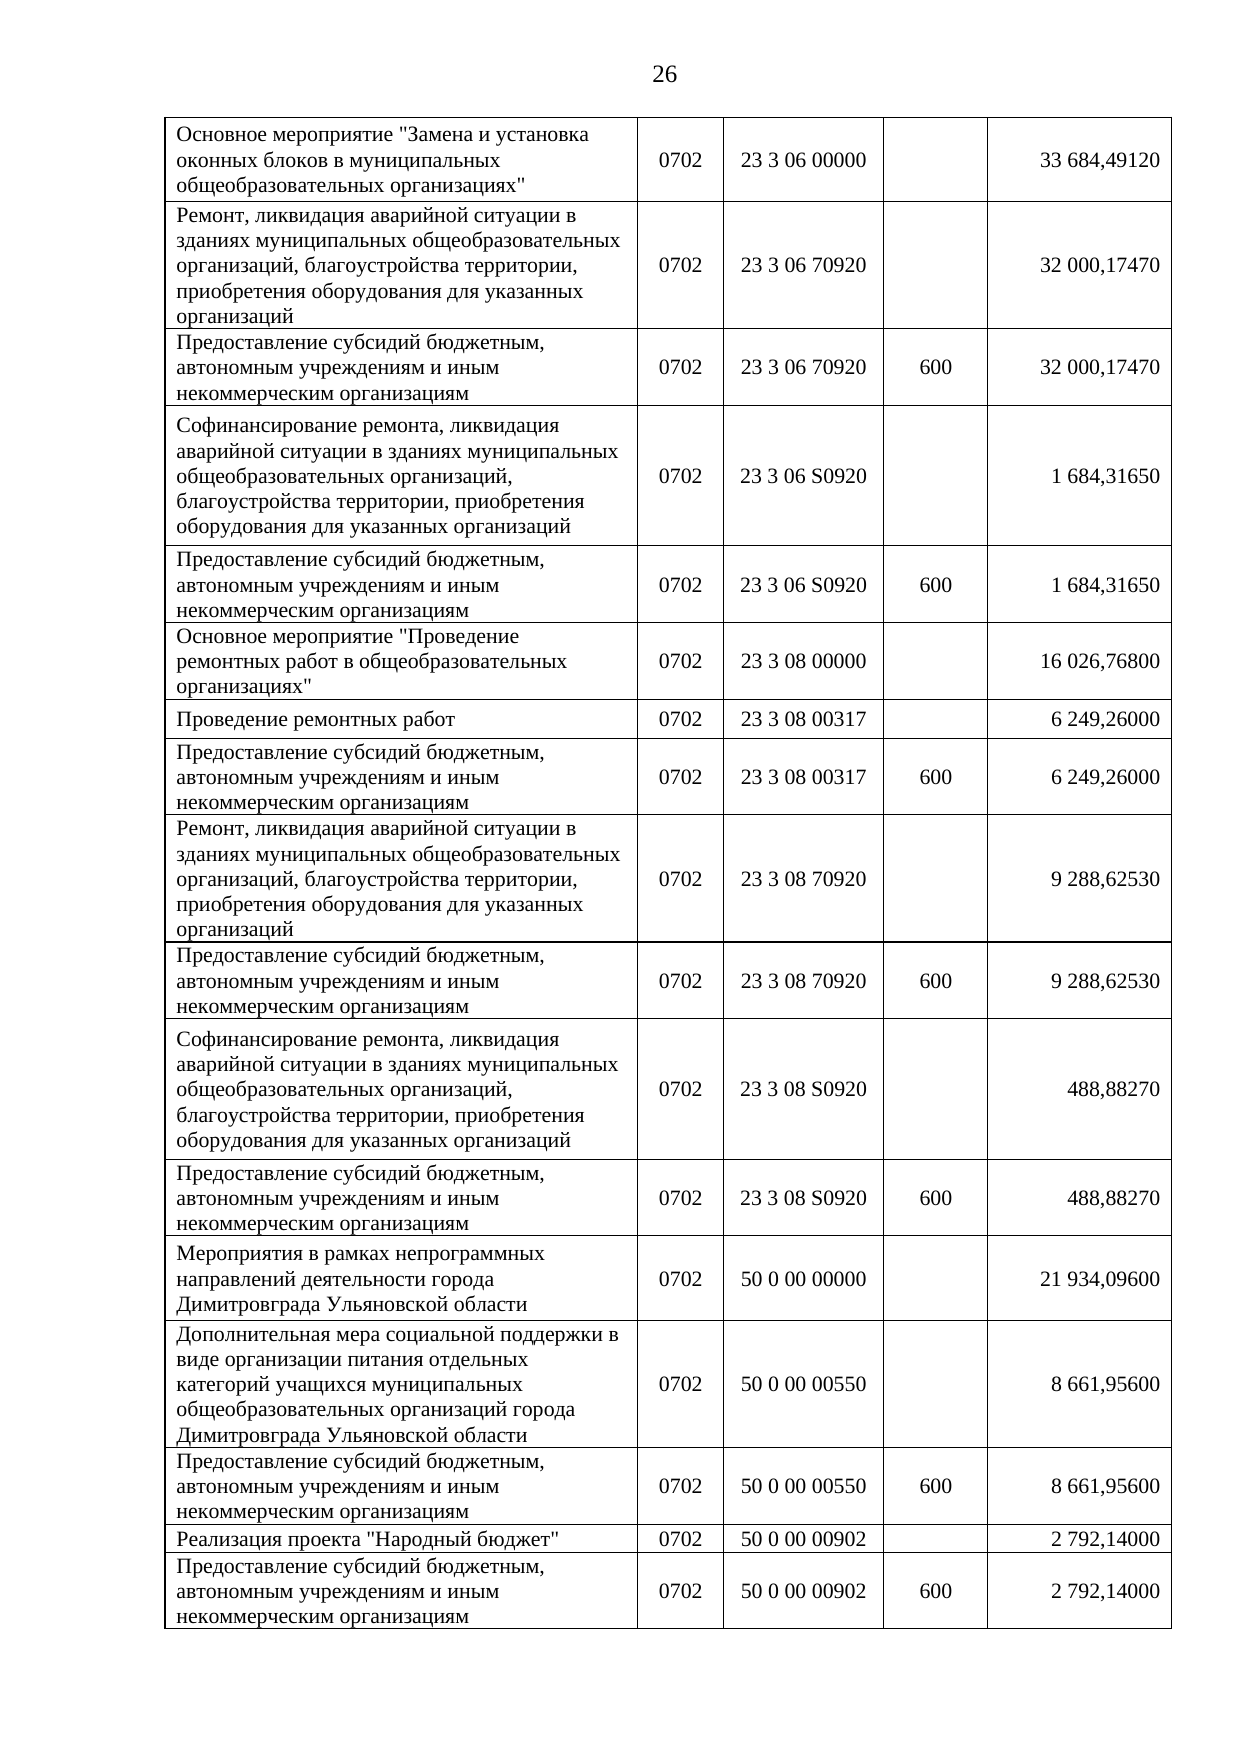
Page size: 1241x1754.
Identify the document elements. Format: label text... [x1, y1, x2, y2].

table_cell 1 684,31650 [988, 406, 1171, 545]
table_cell 600 [884, 739, 987, 814]
table_cell Проведение ремонтных работ [166, 700, 637, 738]
table_cell 0702 [638, 1019, 723, 1159]
table_cell [884, 815, 987, 941]
table_cell [884, 1236, 987, 1320]
table_cell 50 0 00 00550 [724, 1448, 883, 1523]
table_cell 23 3 06 70920 [724, 329, 883, 405]
table_cell 0702 [638, 1525, 723, 1552]
table_cell Основное мероприятие "Замена и установка оконных блоков в муниципальных общеобразовательных организациях" [166, 118, 637, 201]
table_cell 23 3 08 S0920 [724, 1019, 883, 1159]
table_cell [884, 406, 987, 545]
table_cell 600 [884, 546, 987, 622]
table_cell 9 288,62530 [988, 943, 1171, 1018]
table_cell 9 288,62530 [988, 815, 1171, 941]
table_cell [884, 1019, 987, 1159]
table_cell 23 3 08 00000 [724, 623, 883, 699]
table_cell 33 684,49120 [988, 118, 1171, 201]
table_cell [884, 202, 987, 328]
table_cell 50 0 00 00902 [724, 1525, 883, 1552]
table_cell Софинансирование ремонта, ликвидация аварийной ситуации в зданиях муниципальных общеобразовательных организаций, благоустройства территории, приобретения оборудования для указанных организаций [166, 406, 637, 545]
table_cell Ремонт, ликвидация аварийной ситуации в зданиях муниципальных общеобразовательных организаций, благоустройства территории, приобретения оборудования для указанных организаций [166, 202, 637, 328]
table_cell [884, 1525, 987, 1552]
table_cell 23 3 08 00317 [724, 700, 883, 738]
table_cell 6 249,26000 [988, 739, 1171, 814]
table_cell 23 3 06 00000 [724, 118, 883, 201]
table_cell 21 934,09600 [988, 1236, 1171, 1320]
table_cell 0702 [638, 815, 723, 941]
table_cell 600 [884, 1160, 987, 1235]
table_cell 600 [884, 943, 987, 1018]
table_cell [884, 700, 987, 738]
table_cell 23 3 08 00317 [724, 739, 883, 814]
table_cell 600 [884, 329, 987, 405]
table_cell Основное мероприятие "Проведение ремонтных работ в общеобразовательных организациях" [166, 623, 637, 699]
table_cell Предоставление субсидий бюджетным, автономным учреждениям и иным некоммерческим организациям [166, 739, 637, 814]
table_cell 0702 [638, 406, 723, 545]
table_cell 0702 [638, 1448, 723, 1523]
table_cell 2 792,14000 [988, 1553, 1171, 1628]
table_cell 0702 [638, 943, 723, 1018]
table_cell 0702 [638, 118, 723, 201]
table_cell Предоставление субсидий бюджетным, автономным учреждениям и иным некоммерческим организациям [166, 943, 637, 1018]
table_cell 16 026,76800 [988, 623, 1171, 699]
table_cell [884, 1321, 987, 1447]
table_cell 50 0 00 00550 [724, 1321, 883, 1447]
table_cell 0702 [638, 546, 723, 622]
table_cell 600 [884, 1448, 987, 1523]
table_cell 2 792,14000 [988, 1525, 1171, 1552]
table_cell [884, 118, 987, 201]
table_cell 50 0 00 00000 [724, 1236, 883, 1320]
table_cell Софинансирование ремонта, ликвидация аварийной ситуации в зданиях муниципальных общеобразовательных организаций, благоустройства территории, приобретения оборудования для указанных организаций [166, 1019, 637, 1159]
table_cell [884, 623, 987, 699]
table_cell 0702 [638, 739, 723, 814]
table_cell Предоставление субсидий бюджетным, автономным учреждениям и иным некоммерческим организациям [166, 329, 637, 405]
table_cell 32 000,17470 [988, 202, 1171, 328]
table_cell 23 3 08 S0920 [724, 1160, 883, 1235]
table_cell 488,88270 [988, 1160, 1171, 1235]
table_cell 23 3 06 S0920 [724, 546, 883, 622]
table_cell Предоставление субсидий бюджетным, автономным учреждениям и иным некоммерческим организациям [166, 1160, 637, 1235]
table_cell Мероприятия в рамках непрограммных направлений деятельности города Димитровграда Ульяновской области [166, 1236, 637, 1320]
table_cell Дополнительная мера социальной поддержки в виде организации питания отдельных категорий учащихся муниципальных общеобразовательных организаций города Димитровграда Ульяновской области [166, 1321, 637, 1447]
table_cell 23 3 06 70920 [724, 202, 883, 328]
table_cell 0702 [638, 623, 723, 699]
table_cell 0702 [638, 1236, 723, 1320]
table_cell 8 661,95600 [988, 1321, 1171, 1447]
table_cell 0702 [638, 1321, 723, 1447]
table_cell 23 3 06 S0920 [724, 406, 883, 545]
table_cell 488,88270 [988, 1019, 1171, 1159]
table_cell 23 3 08 70920 [724, 943, 883, 1018]
table_cell 600 [884, 1553, 987, 1628]
table_cell 0702 [638, 1553, 723, 1628]
table_cell 8 661,95600 [988, 1448, 1171, 1523]
table_cell 0702 [638, 1160, 723, 1235]
table_cell Предоставление субсидий бюджетным, автономным учреждениям и иным некоммерческим организациям [166, 1448, 637, 1523]
table_cell 50 0 00 00902 [724, 1553, 883, 1628]
table_cell Предоставление субсидий бюджетным, автономным учреждениям и иным некоммерческим организациям [166, 1553, 637, 1628]
table_cell 1 684,31650 [988, 546, 1171, 622]
table_cell Реализация проекта "Народный бюджет" [166, 1525, 637, 1552]
table_cell 0702 [638, 329, 723, 405]
table_cell 0702 [638, 700, 723, 738]
table_cell 32 000,17470 [988, 329, 1171, 405]
table_cell 6 249,26000 [988, 700, 1171, 738]
table_cell Ремонт, ликвидация аварийной ситуации в зданиях муниципальных общеобразовательных организаций, благоустройства территории, приобретения оборудования для указанных организаций [166, 815, 637, 941]
table_cell 23 3 08 70920 [724, 815, 883, 941]
table_cell 0702 [638, 202, 723, 328]
table_cell Предоставление субсидий бюджетным, автономным учреждениям и иным некоммерческим организациям [166, 546, 637, 622]
